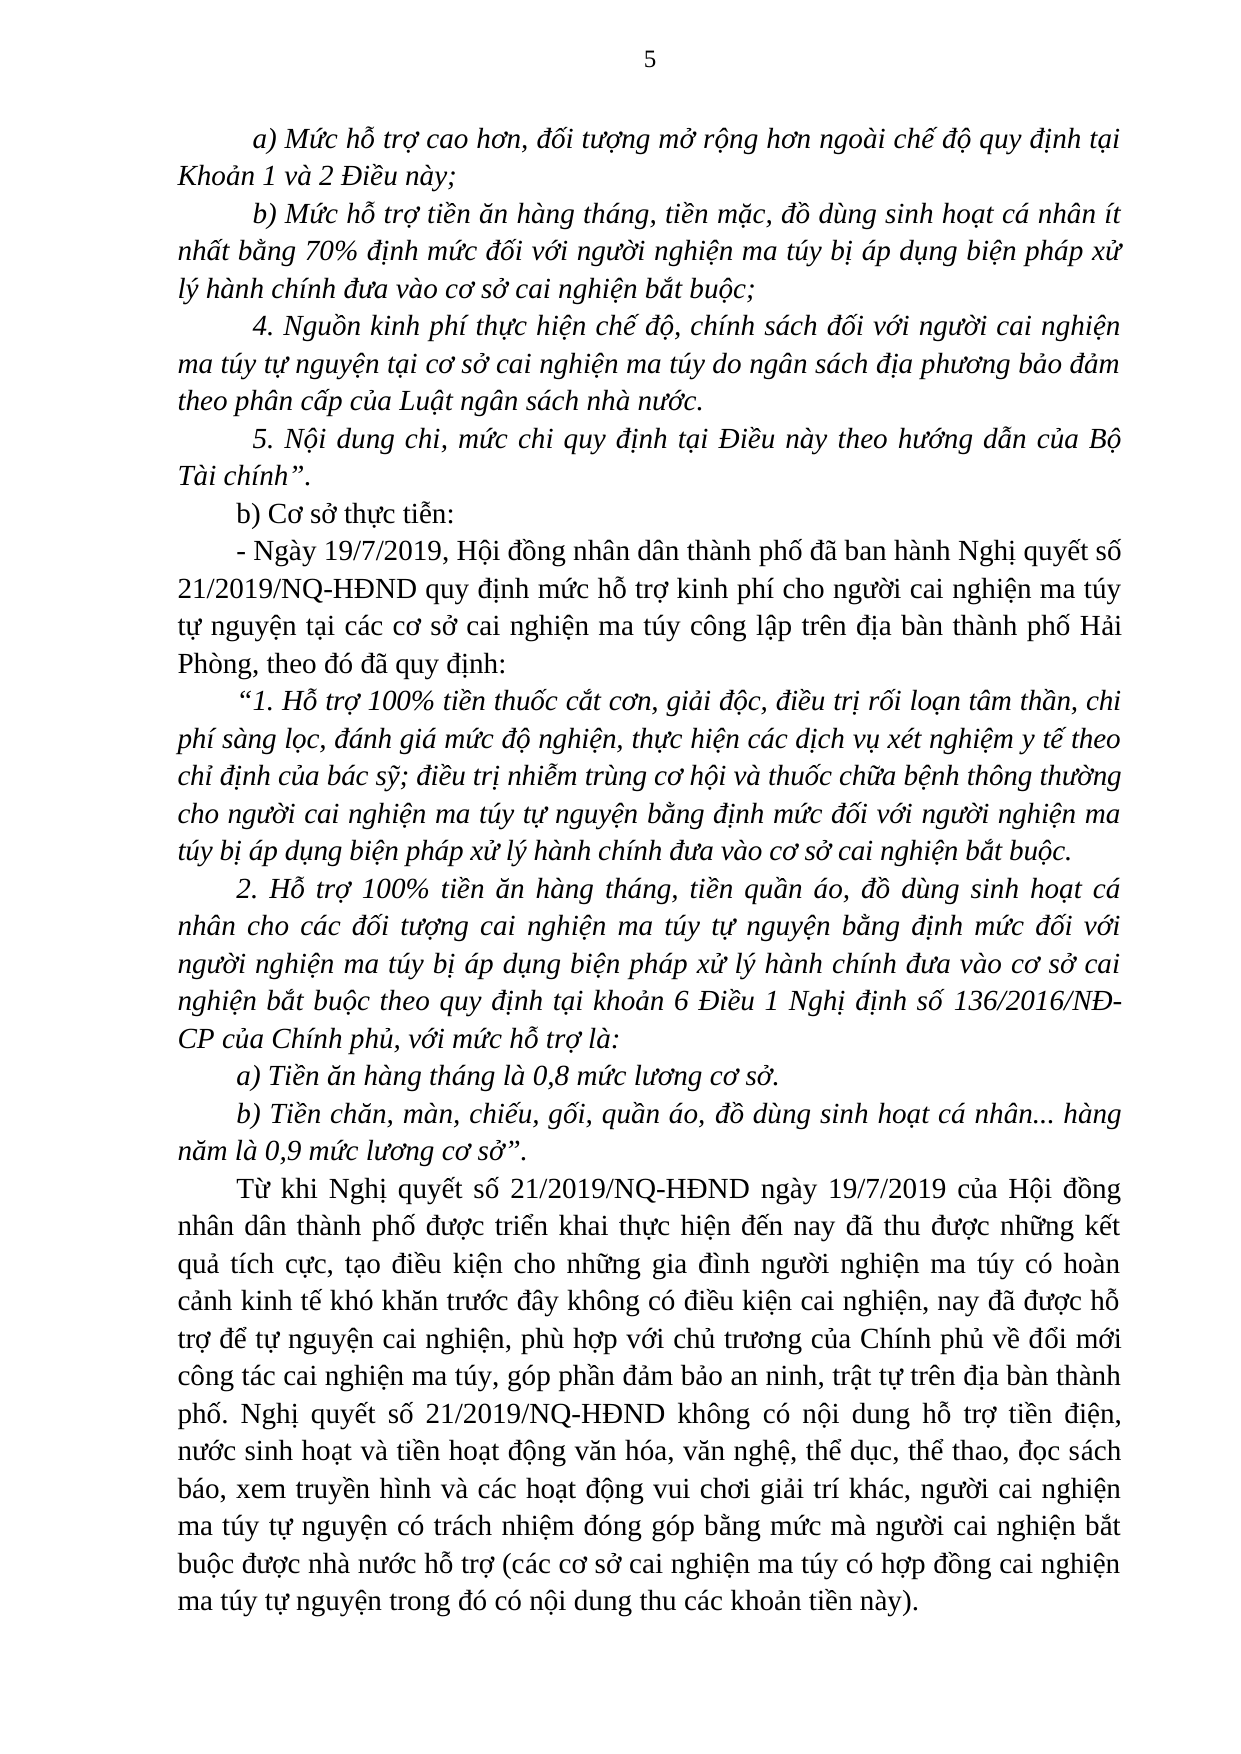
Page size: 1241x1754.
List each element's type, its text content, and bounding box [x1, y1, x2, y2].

text - Ngày 19/7/2019, Hội đồng nhân dân thành phố đã ban hành Nghị quyết số 21/2019/NQ-HĐND quy định mức hỗ trợ kinh phí cho người cai nghiện ma túy tự nguyện tại các cơ sở cai nghiện ma túy công lập trên địa bàn thành phố Hải Phòng, theo đó đã quy định: [177, 531, 1122, 681]
text b) Tiền chăn, màn, chiếu, gối, quần áo, đồ dùng sinh hoạt cá nhân... hàng năm là 0,9 mức lương cơ sở”. [177, 1093, 1122, 1168]
text a) Tiền ăn hàng tháng là 0,8 mức lương cơ sở. [177, 1056, 1122, 1093]
text 2. Hỗ trợ 100% tiền ăn hàng tháng, tiền quần áo, đồ dùng sinh hoạt cá nhân cho các đối tượng cai nghiện ma túy tự nguyện bằng định mức đối với người nghiện ma túy bị áp dụng biện pháp xử lý hành chính đưa vào cơ sở cai nghiện bắt buộc theo quy định tại khoản 6 Điều 1 Nghị định số 136/2016/NĐ-CP của Chính phủ, với mức hỗ trợ là: [177, 868, 1122, 1056]
text b) Cơ sở thực tiễn: [177, 493, 1122, 531]
text “1. Hỗ trợ 100% tiền thuốc cắt cơn, giải độc, điều trị rối loạn tâm thần, chi phí sàng lọc, đánh giá mức độ nghiện, thực hiện các dịch vụ xét nghiệm y tế theo chỉ định của bác sỹ; điều trị nhiễm trùng cơ hội và thuốc chữa bệnh thông thường cho người cai nghiện ma túy tự nguyện bằng định mức đối với người nghiện ma túy bị áp dụng biện pháp xử lý hành chính đưa vào cơ sở cai nghiện bắt buộc. [177, 681, 1122, 868]
text a) Mức hỗ trợ cao hơn, đối tượng mở rộng hơn ngoài chế độ quy định tại Khoản 1 và 2 Điều này; [177, 118, 1122, 193]
text 4. Nguồn kinh phí thực hiện chế độ, chính sách đối với người cai nghiện ma túy tự nguyện tại cơ sở cai nghiện ma túy do ngân sách địa phương bảo đảm theo phân cấp của Luật ngân sách nhà nước. [177, 306, 1122, 418]
text Từ khi Nghị quyết số 21/2019/NQ-HĐND ngày 19/7/2019 của Hội đồng nhân dân thành phố được triển khai thực hiện đến nay đã thu được những kết quả tích cực, tạo điều kiện cho những gia đình người nghiện ma túy có hoàn cảnh kinh tế khó khăn trước đây không có điều kiện cai nghiện, nay đã được hỗ trợ để tự nguyện cai nghiện, phù hợp với chủ trương của Chính phủ về đổi mới công tác cai nghiện ma túy, góp phần đảm bảo an ninh, trật tự trên địa bàn thành phố. Nghị quyết số 21/2019/NQ-HĐND không có nội dung hỗ trợ tiền điện, nước sinh hoạt và tiền hoạt động văn hóa, văn nghệ, thể dục, thể thao, đọc sách báo, xem truyền hình và các hoạt động vui chơi giải trí khác, người cai nghiện ma túy tự nguyện có trách nhiệm đóng góp bằng mức mà người cai nghiện bắt buộc được nhà nước hỗ trợ (các cơ sở cai nghiện ma túy có hợp đồng cai nghiện ma túy tự nguyện trong đó có nội dung thu các khoản tiền này). [177, 1168, 1122, 1618]
text 5. Nội dung chi, mức chi quy định tại Điều này theo hướng dẫn của Bộ Tài chính”. [177, 418, 1122, 493]
text b) Mức hỗ trợ tiền ăn hàng tháng, tiền mặc, đồ dùng sinh hoạt cá nhân ít nhất bằng 70% định mức đối với người nghiện ma túy bị áp dụng biện pháp xử lý hành chính đưa vào cơ sở cai nghiện bắt buộc; [177, 193, 1122, 306]
